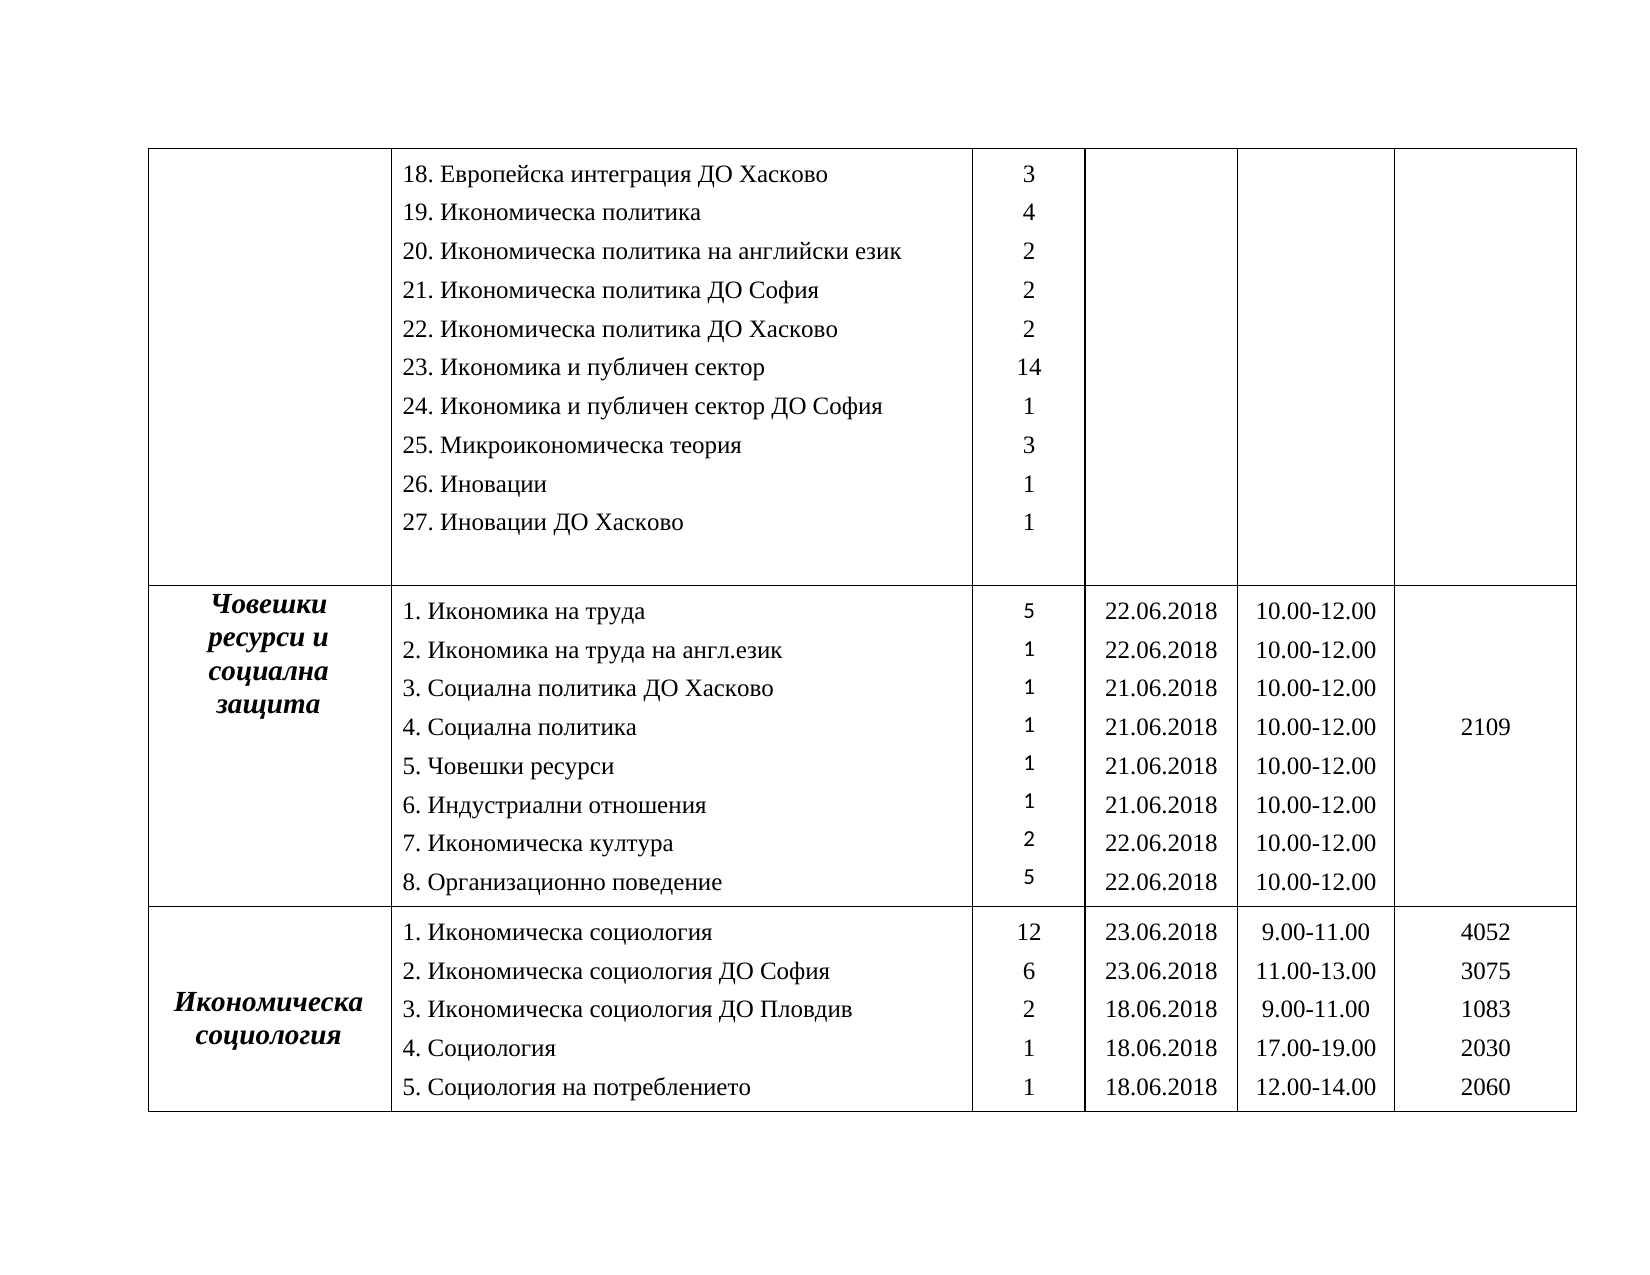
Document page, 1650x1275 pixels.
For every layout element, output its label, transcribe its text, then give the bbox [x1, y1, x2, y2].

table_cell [1238, 907, 1394, 1111]
table_cell 22.06.2018 22.06.2018 21.06.2018 21.06.2018 21.06.2018 21.06.2018 22.06.2018 22.06.2018 [1086, 586, 1237, 906]
table_cell 5 1 1 1 1 1 2 5 [973, 586, 1084, 906]
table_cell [1395, 907, 1576, 1111]
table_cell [392, 149, 972, 585]
table_cell 1. Икономика на труда 2. Икономика на труда на англ.език 3. Социална политика ДО Хасково 4. Социална политика 5. Човешки ресурси 6. Индустриални отношения 7. Икономическа култура 8. Организационно поведение [392, 586, 972, 906]
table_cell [973, 149, 1084, 585]
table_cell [1086, 907, 1237, 1111]
table_cell Човешки ресурси и социална защита [149, 586, 391, 906]
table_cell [149, 149, 391, 585]
table_cell [1086, 149, 1237, 585]
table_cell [973, 907, 1084, 1111]
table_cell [392, 907, 972, 1111]
table_cell [1238, 149, 1394, 585]
table_cell [1395, 149, 1576, 585]
table_cell 10.00-12.00 10.00-12.00 10.00-12.00 10.00-12.00 10.00-12.00 10.00-12.00 10.00-12.00 10.00-12.00 [1238, 586, 1394, 906]
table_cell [149, 907, 391, 1111]
table_cell 2109 [1395, 586, 1576, 906]
